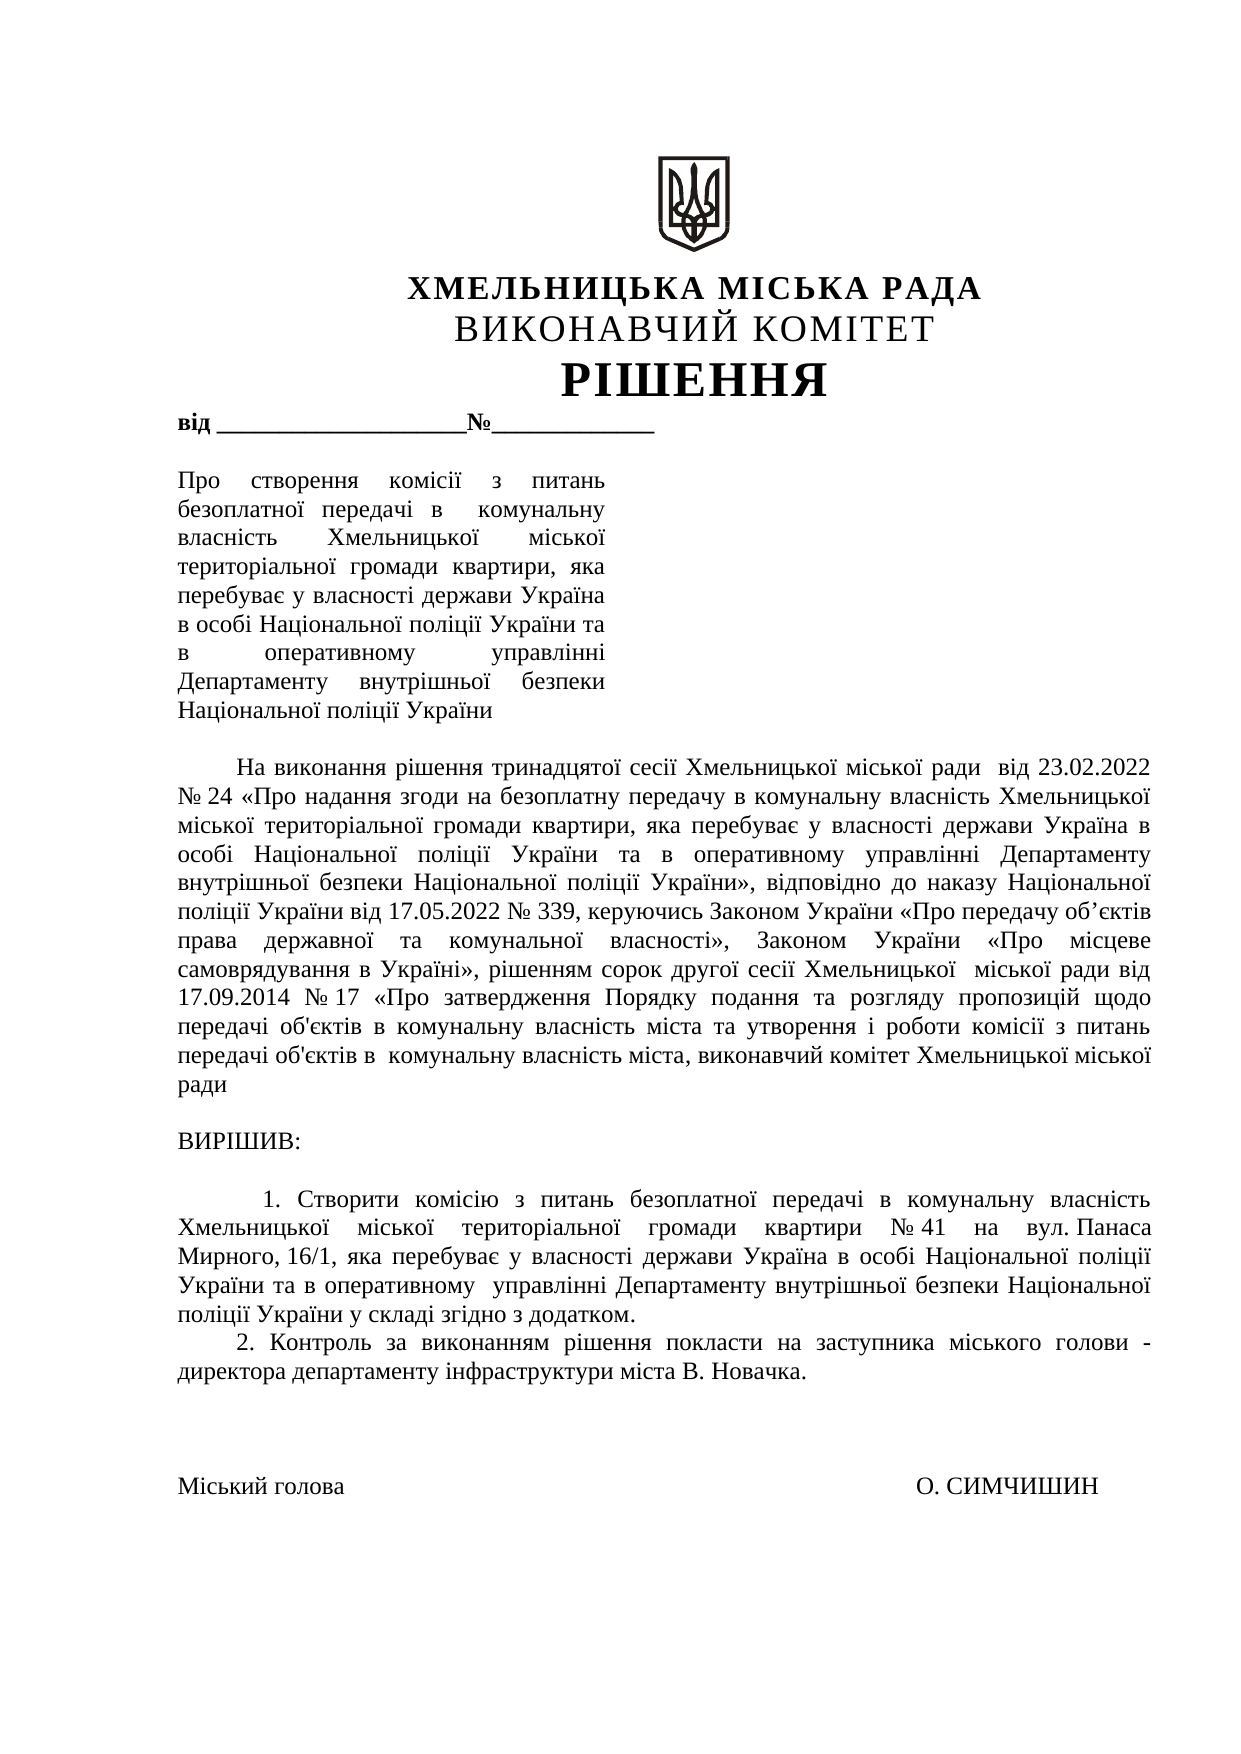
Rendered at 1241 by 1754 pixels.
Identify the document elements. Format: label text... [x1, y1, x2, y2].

text РІШЕННЯ [177, 350, 1152, 407]
text від ____________________№_____________ [177, 407, 1152, 436]
text 2. Контроль за виконанням рішення покласти на заступника міського голови - директора департаменту інфраструктури міста В. Новачка. [177, 1327, 1152, 1385]
text 1. Створити комісію з питань безоплатної передачі в комунальну власність Хмельницької міської територіальної громади квартири № 41 на вул. Панаса Мирного, 16/1, яка перебуває у власності держави Україна в особі Національної поліції України та в оперативному управлінні Департаменту внутрішньої безпеки Національної поліції України у складі згідно з додатком. [177, 1184, 1152, 1327]
text ВИРІШИВ: [177, 1126, 1152, 1155]
text ХМЕЛЬНИЦЬКА МІСЬКА РАДА [177, 268, 1152, 307]
text ВИКОНАВЧИЙ КОМІТЕТ [177, 307, 1152, 350]
text Про створення комісії з питань безоплатної передачі в комунальну власність Хмельницької міської територіальної громади квартири, яка перебуває у власності держави Україна в особі Національної поліції України та в оперативному управлінні Департаменту внутрішньої безпеки Національної поліції України [177, 465, 605, 724]
text На виконання рішення тринадцятої сесії Хмельницької міської ради від 23.02.2022 № 24 «Про надання згоди на безоплатну передачу в комунальну власність Хмельницької міської територіальної громади квартири, яка перебуває у власності держави Україна в особі Національної поліції України та в оперативному управлінні Департаменту внутрішньої безпеки Національної поліції України», відповідно до наказу Національної поліції України від 17.05.2022 № 339, керуючись Законом України «Про передачу об’єктів права державної та комунальної власності», Законом України «Про місцеве самоврядування в Україні», рішенням сорок другої сесії Хмельницької міської ради від 17.09.2014 № 17 «Про затвердження Порядку подання та розгляду пропозицій щодо передачі об'єктів в комунальну власність міста та утворення і роботи комісії з питань передачі об'єктів в комунальну власність міста, виконавчий комітет Хмельницької міської ради [177, 752, 1152, 1097]
text Міський голова О. СИМЧИШИН [177, 1471, 1152, 1500]
